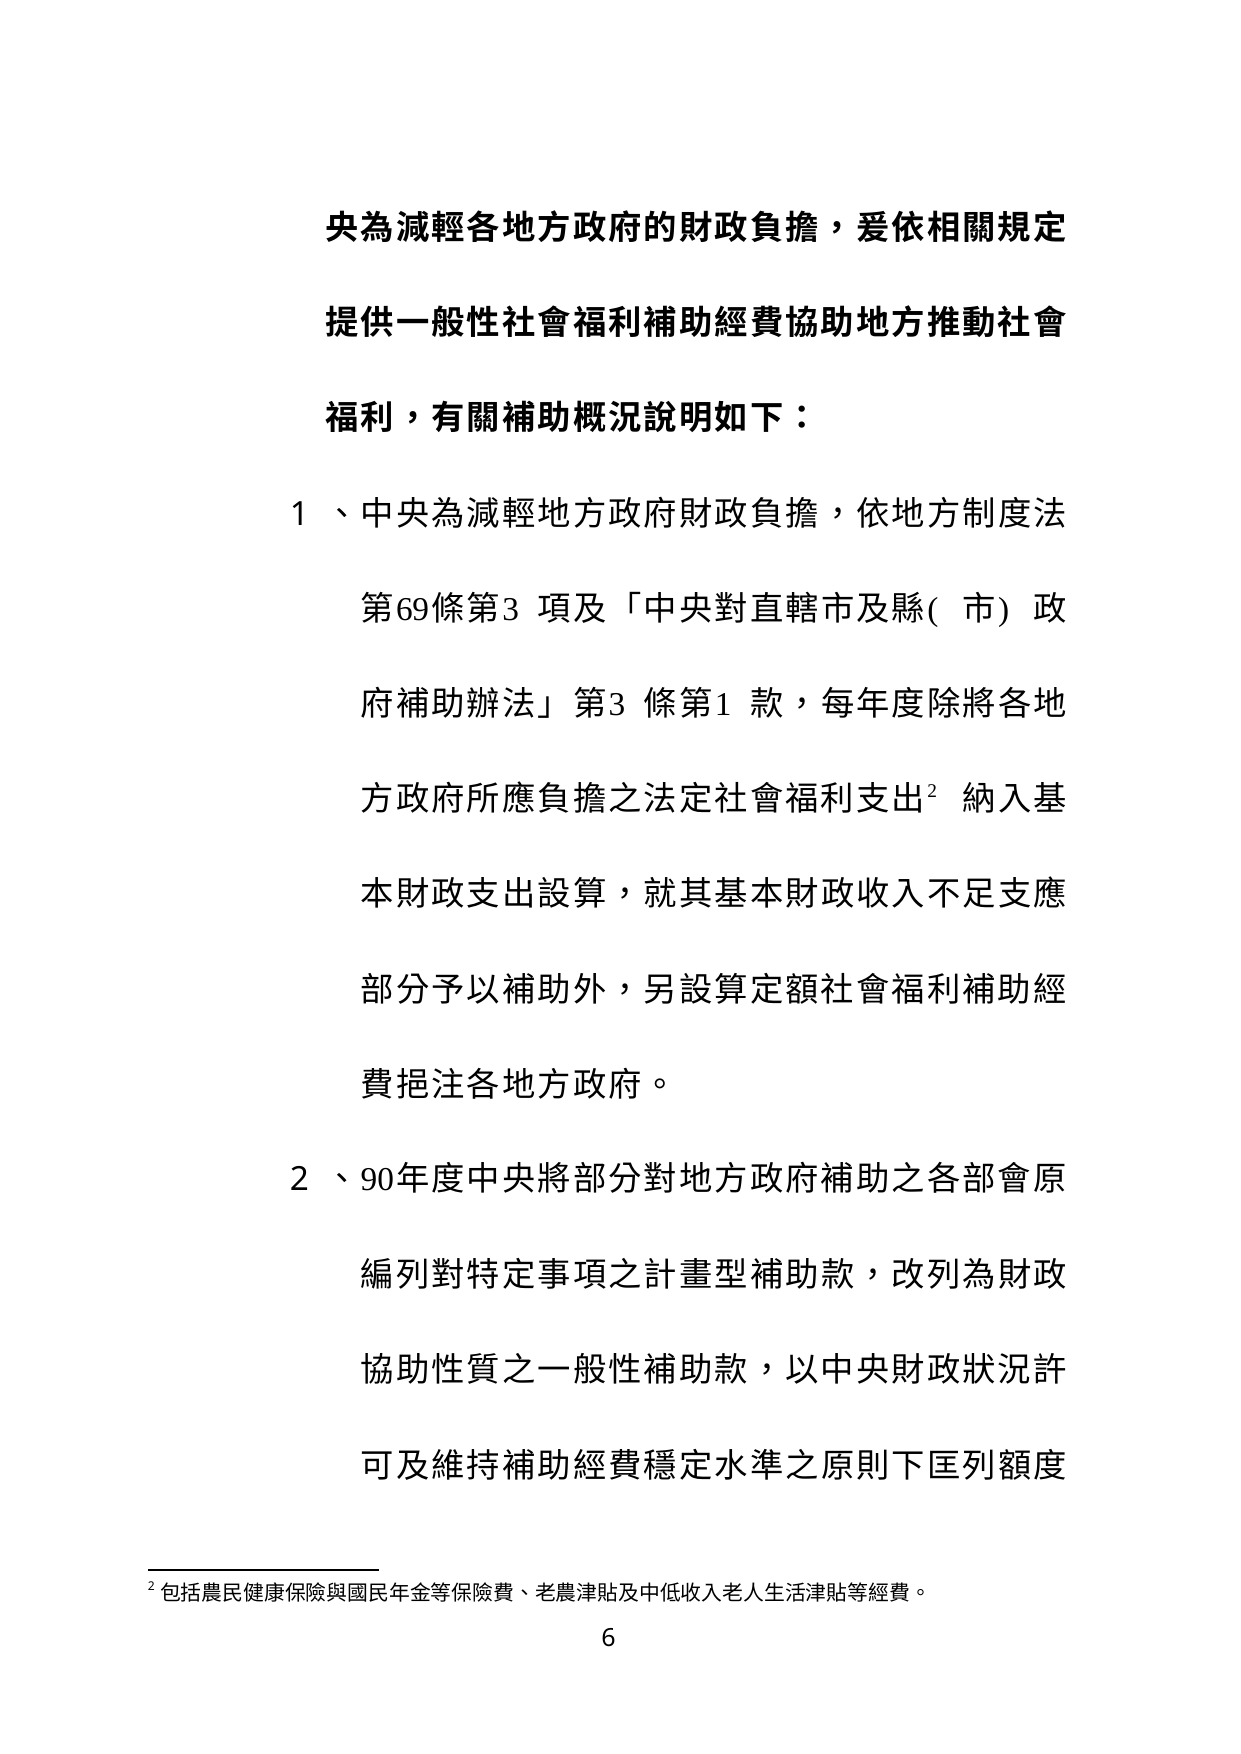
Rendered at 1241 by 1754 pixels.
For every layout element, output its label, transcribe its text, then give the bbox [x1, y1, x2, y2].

subtitle 依據地方制度法相關規定，地方社會福利係屬地方自治事項，應以其自有財源優先支應，惟中央為減輕各地方政府的財政負擔，爰依相關規定提供一般性社會福利補助經費協助地方推動社會福利，有關補助概況說明如下： [219, 177, 1069, 463]
subtitle 中央為減輕地方政府財政負擔，依地方制度法第69條第3項及「中央對直轄市及縣(市)政府補助辦法」第3條第1款，每年度除將各地方政府所應負擔之法定社會福利支出納入基本財政支出設算，就其基本財政收入不足支應部分予以補助外，另設算定額社會福利補助經費挹注各地方政府。 [272, 463, 1069, 1129]
